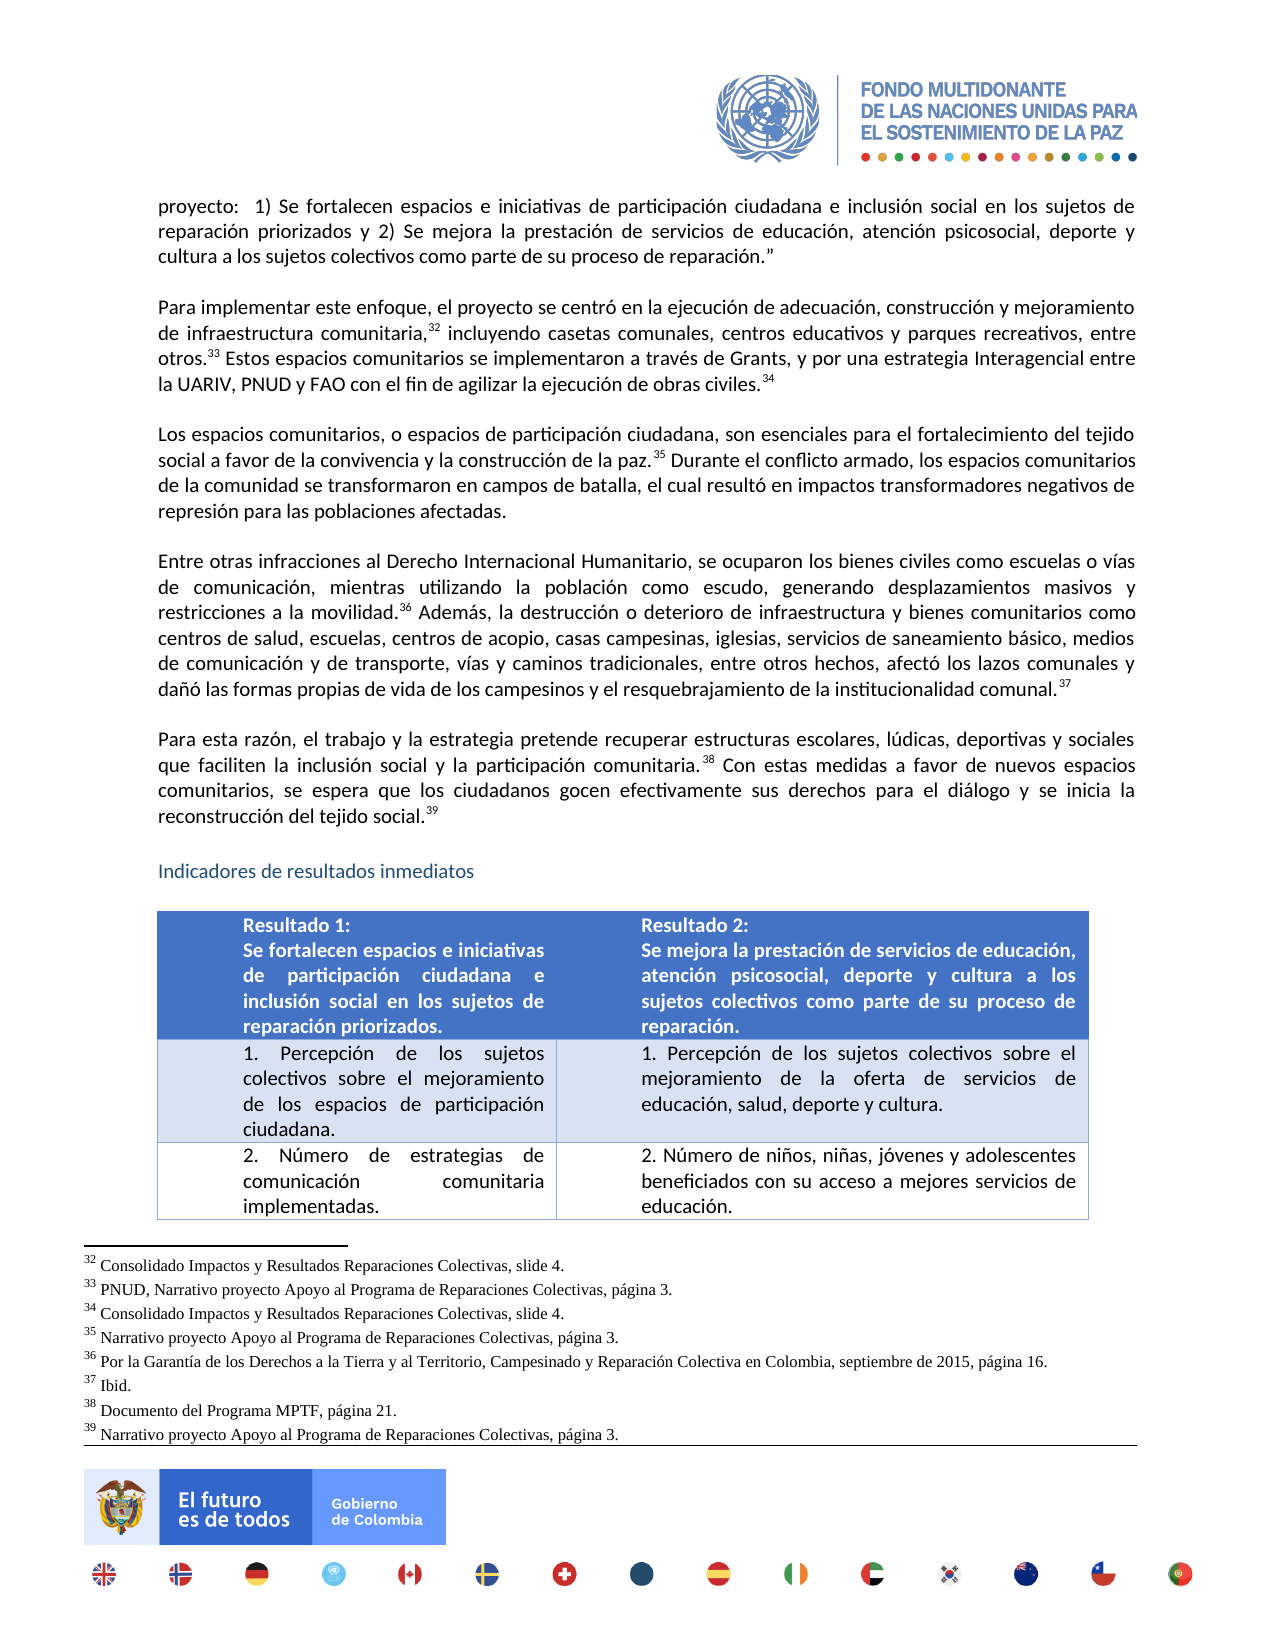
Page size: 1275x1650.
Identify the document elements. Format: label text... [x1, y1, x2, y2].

table_cell 1. Percepción de los sujetos colectivos sobre el mejoramiento de la oferta de servicios de educación, salud, deporte y cultura. [557, 1040, 1088, 1142]
text Para implementar este enfoque, el proyecto se centró en la ejecución de adecuación, construcción y mejoramiento de infraestructura comunitaria, incluyendo casetas comunales, centros educativos y parques recreativos, entre otros. Estos espacios comunitarios se implementaron a través de Grants, y por una estrategia Interagencial entre la UARIV, PNUD y FAO con el fin de agilizar la ejecución de obras civiles. [158, 294, 1137, 396]
picture [716, 75, 1138, 165]
table_cell 2. Número de niños, niñas, jóvenes y adolescentes beneficiados con su acceso a mejores servicios de educación. [557, 1143, 1088, 1219]
subtitle Indicadores de resultados inmediatos [158, 858, 1137, 883]
table_cell 2. Número de estrategias de comunicación comunitaria implementadas. [158, 1143, 556, 1219]
table_cell 1. Percepción de los sujetos colectivos sobre el mejoramiento de los espacios de participación ciudadana. [158, 1040, 556, 1142]
table_header Resultado 1: Se fortalecen espacios e iniciativas de participación ciudadana e inclusión social en los sujetos de reparación priorizados. [158, 912, 556, 1039]
text Los espacios comunitarios, o espacios de participación ciudadana, son esenciales para el fortalecimiento del tejido social a favor de la convivencia y la construcción de la paz. Durante el conflicto armado, los espacios comunitarios de la comunidad se transformaron en campos de batalla, el cual resultó en impactos transformadores negativos de represión para las poblaciones afectadas. [158, 422, 1137, 523]
picture [83, 1469, 1198, 1607]
table_header Resultado 2: Se mejora la prestación de servicios de educación, atención psicosocial, deporte y cultura a los sujetos colectivos como parte de su proceso de reparación. [557, 912, 1088, 1039]
text Para esta razón, el trabajo y la estrategia pretende recuperar estructuras escolares, lúdicas, deportivas y sociales que faciliten la inclusión social y la participación comunitaria. Con estas medidas a favor de nuevos espacios comunitarios, se espera que los ciudadanos gocen efectivamente sus derechos para el diálogo y se inicia la reconstrucción del tejido social. [158, 727, 1137, 828]
text Entre otras infracciones al Derecho Internacional Humanitario, se ocuparon los bienes civiles como escuelas o vías de comunicación, mientras utilizando la población como escudo, generando desplazamientos masivos y restricciones a la movilidad. Además, la destrucción o deterioro de infraestructura y bienes comunitarios como centros de salud, escuelas, centros de acopio, casas campesinas, iglesias, servicios de saneamiento básico, medios de comunicación y de transporte, vías y caminos tradicionales, entre otros hechos, afectó los lazos comunales y dañó las formas propias de vida de los campesinos y el resquebrajamiento de la institucionalidad comunal. [158, 549, 1137, 701]
